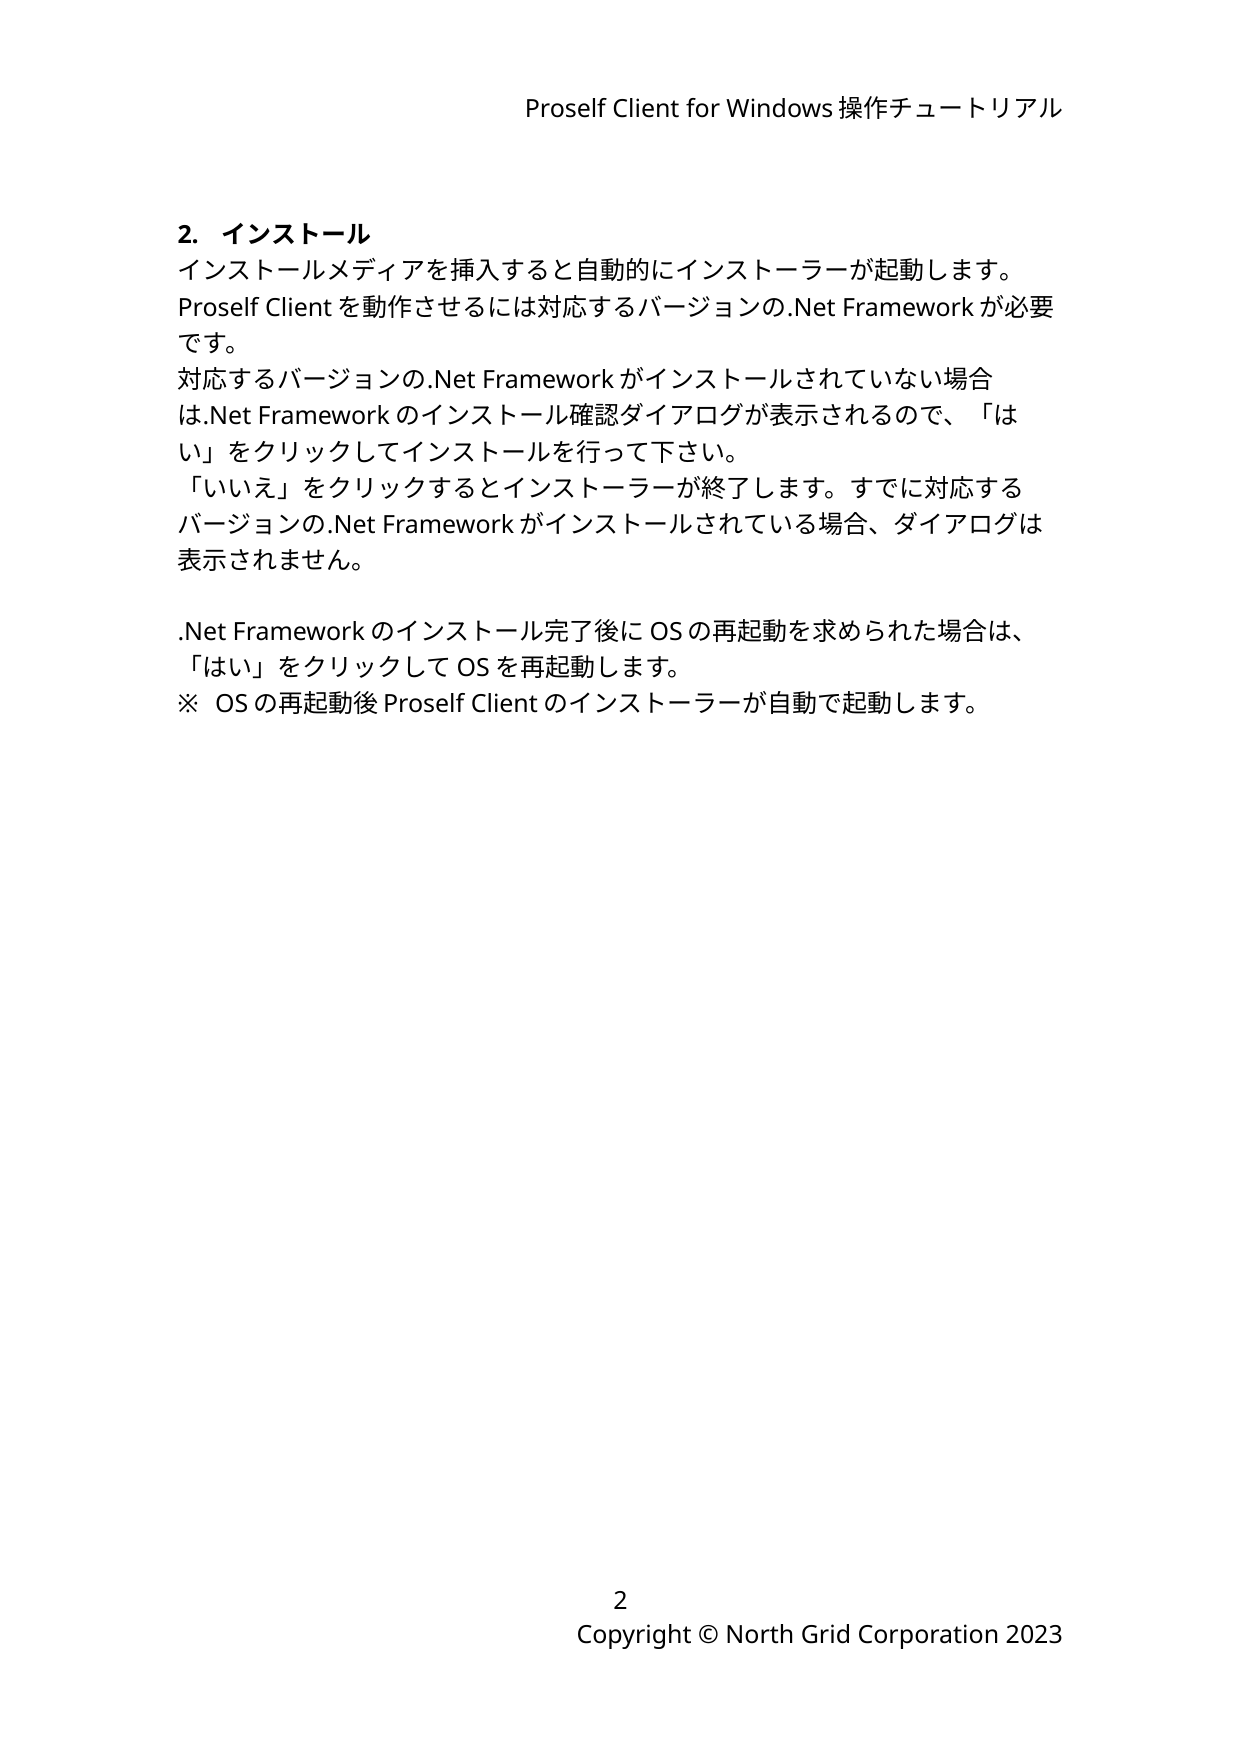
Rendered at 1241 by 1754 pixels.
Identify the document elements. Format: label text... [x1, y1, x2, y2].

text 「いいえ」をクリックするとインストーラーが終了します。すでに対応するバージョンの.Net Frameworkがインストールされている場合、ダイアログは表示されません。 [177, 468, 1063, 577]
text .Net Frameworkのインストール完了後にOSの再起動を求められた場合は、「はい」をクリックしてOSを再起動します。 [177, 611, 1063, 684]
list OSの再起動後Proself Clientのインストーラーが自動で起動します。 [177, 684, 1063, 720]
subtitle インストール [177, 217, 1063, 251]
text インストールメディアを挿入すると自動的にインストーラーが起動します。Proself Clientを動作させるには対応するバージョンの.Net Frameworkが必要です。 [177, 251, 1063, 359]
text 対応するバージョンの.Net Frameworkがインストールされていない場合は.Net Frameworkのインストール確認ダイアログが表示されるので、「はい」をクリックしてインストールを行って下さい。 [177, 359, 1063, 468]
